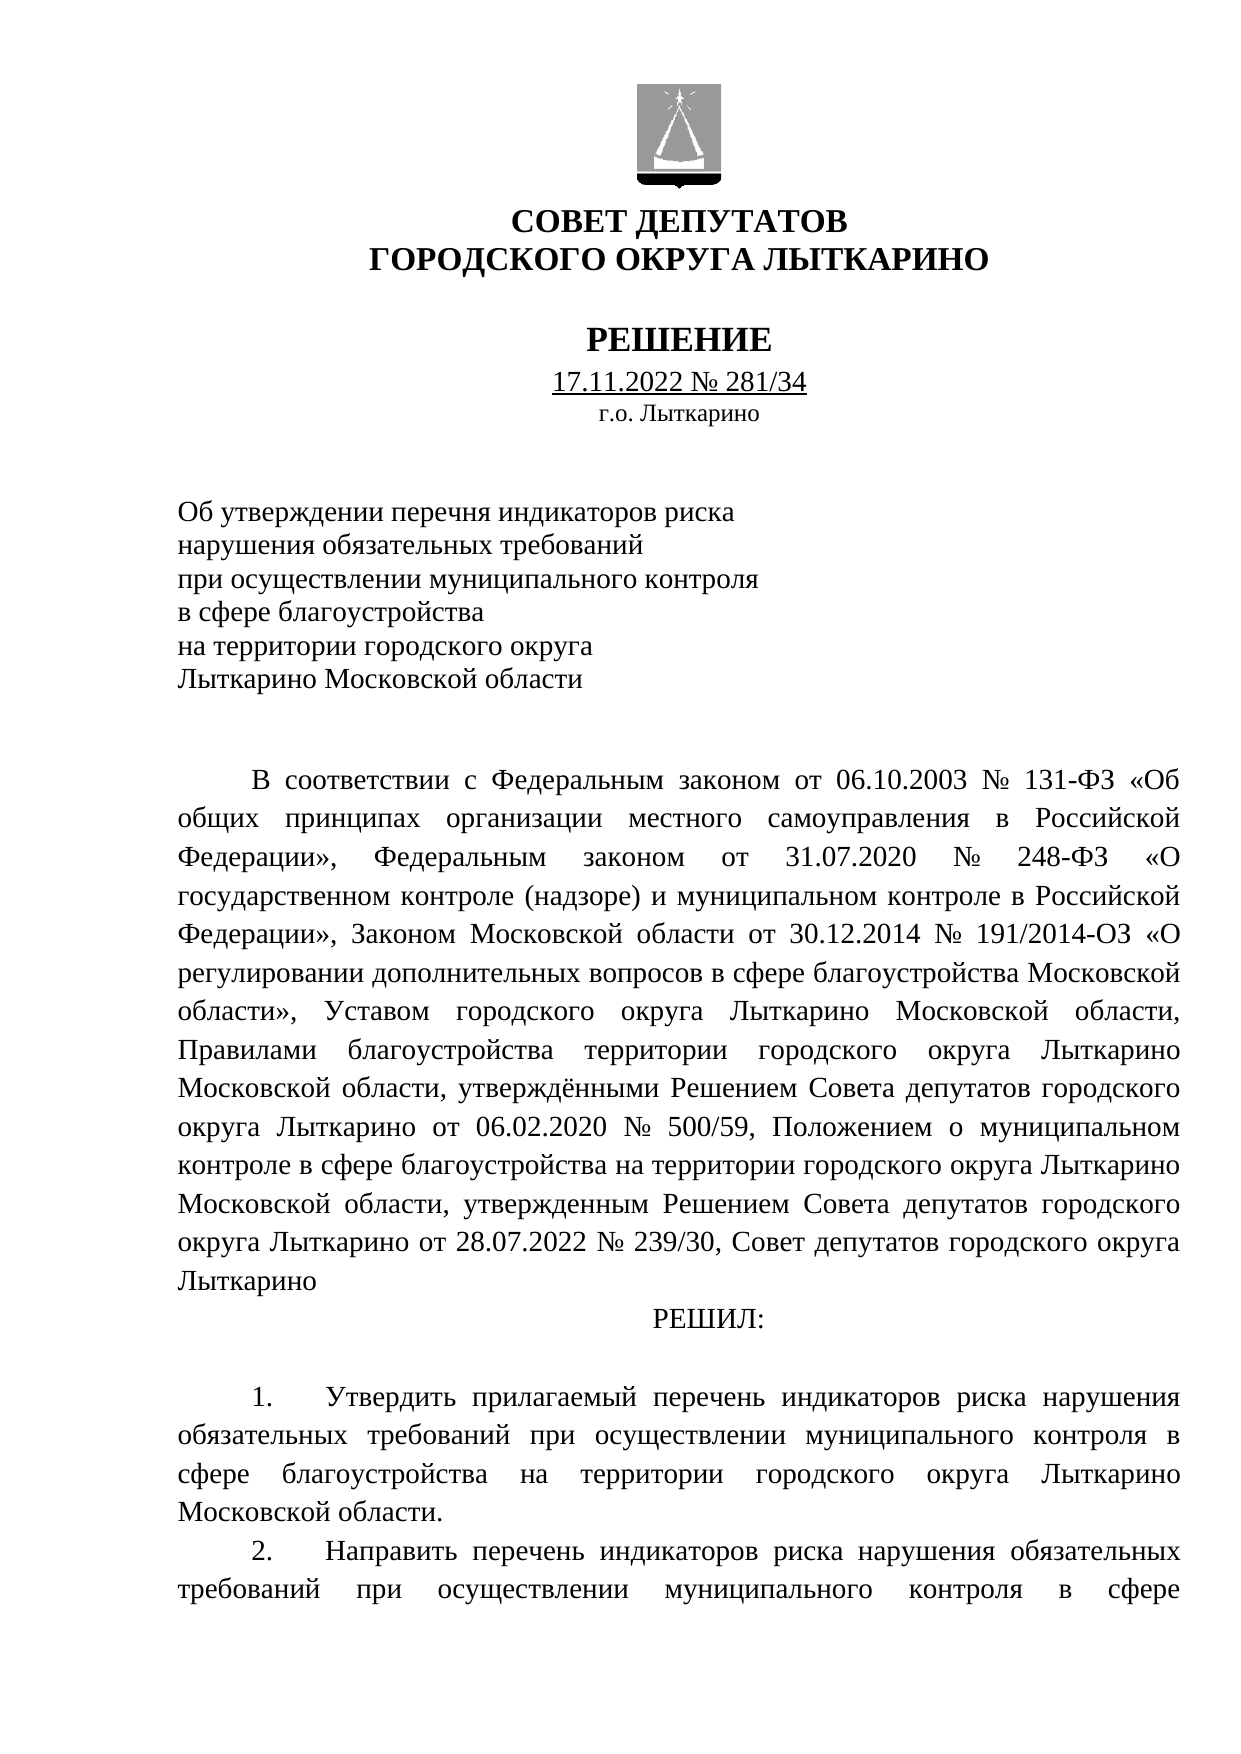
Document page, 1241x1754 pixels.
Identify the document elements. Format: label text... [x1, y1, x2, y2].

text нарушения обязательных требований [177, 527, 1181, 561]
text В соответствии с Федеральным законом от 06.10.2003 № 131-ФЗ «Об общих принципах организации местного самоуправления в Российской Федерации», Федеральным законом от 31.07.2020 № 248-ФЗ «О государственном контроле (надзоре) и муниципальном контроле в Российской Федерации», Законом Московской области от 30.12.2014 № 191/2014-ОЗ «О регулировании дополнительных вопросов в сфере благоустройства Московской области», Уставом городского округа Лыткарино Московской области, Правилами благоустройства территории городского округа Лыткарино Московской области, утверждёнными Решением Совета депутатов городского округа Лыткарино от 06.02.2020 № 500/59, Положением о муниципальном контроле в сфере благоустройства на территории городского округа Лыткарино Московской области, утвержденным Решением Совета депутатов городского округа Лыткарино от 28.07.2022 № 239/30, Совет депутатов городского округа Лыткарино [177, 762, 1181, 1297]
list Утвердить прилагаемый перечень индикаторов риска нарушения обязательных требований при осуществлении муниципального контроля в сфере благоустройства на территории городского округа Лыткарино Московской области. [177, 1379, 1181, 1528]
text Лыткарино Московской области [177, 661, 1181, 695]
text г.о. Лыткарино [177, 398, 1181, 427]
picture [637, 84, 722, 189]
text ГОРОДСКОГО ОКРУГА ЛЫТКАРИНО [177, 239, 1181, 278]
text 17.11.2022 № 281/34 [177, 364, 1181, 398]
text РЕШЕНИЕ [177, 319, 1181, 359]
text при осуществлении муниципального контроля [177, 561, 1181, 594]
text Об утверждении перечня индикаторов риска [177, 494, 1181, 527]
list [177, 1533, 1181, 1605]
text на территории городского округа [177, 628, 1181, 661]
text РЕШИЛ: [177, 1302, 1181, 1335]
text СОВЕТ ДЕПУТАТОВ [177, 201, 1181, 239]
text в сфере благоустройства [177, 594, 1181, 628]
